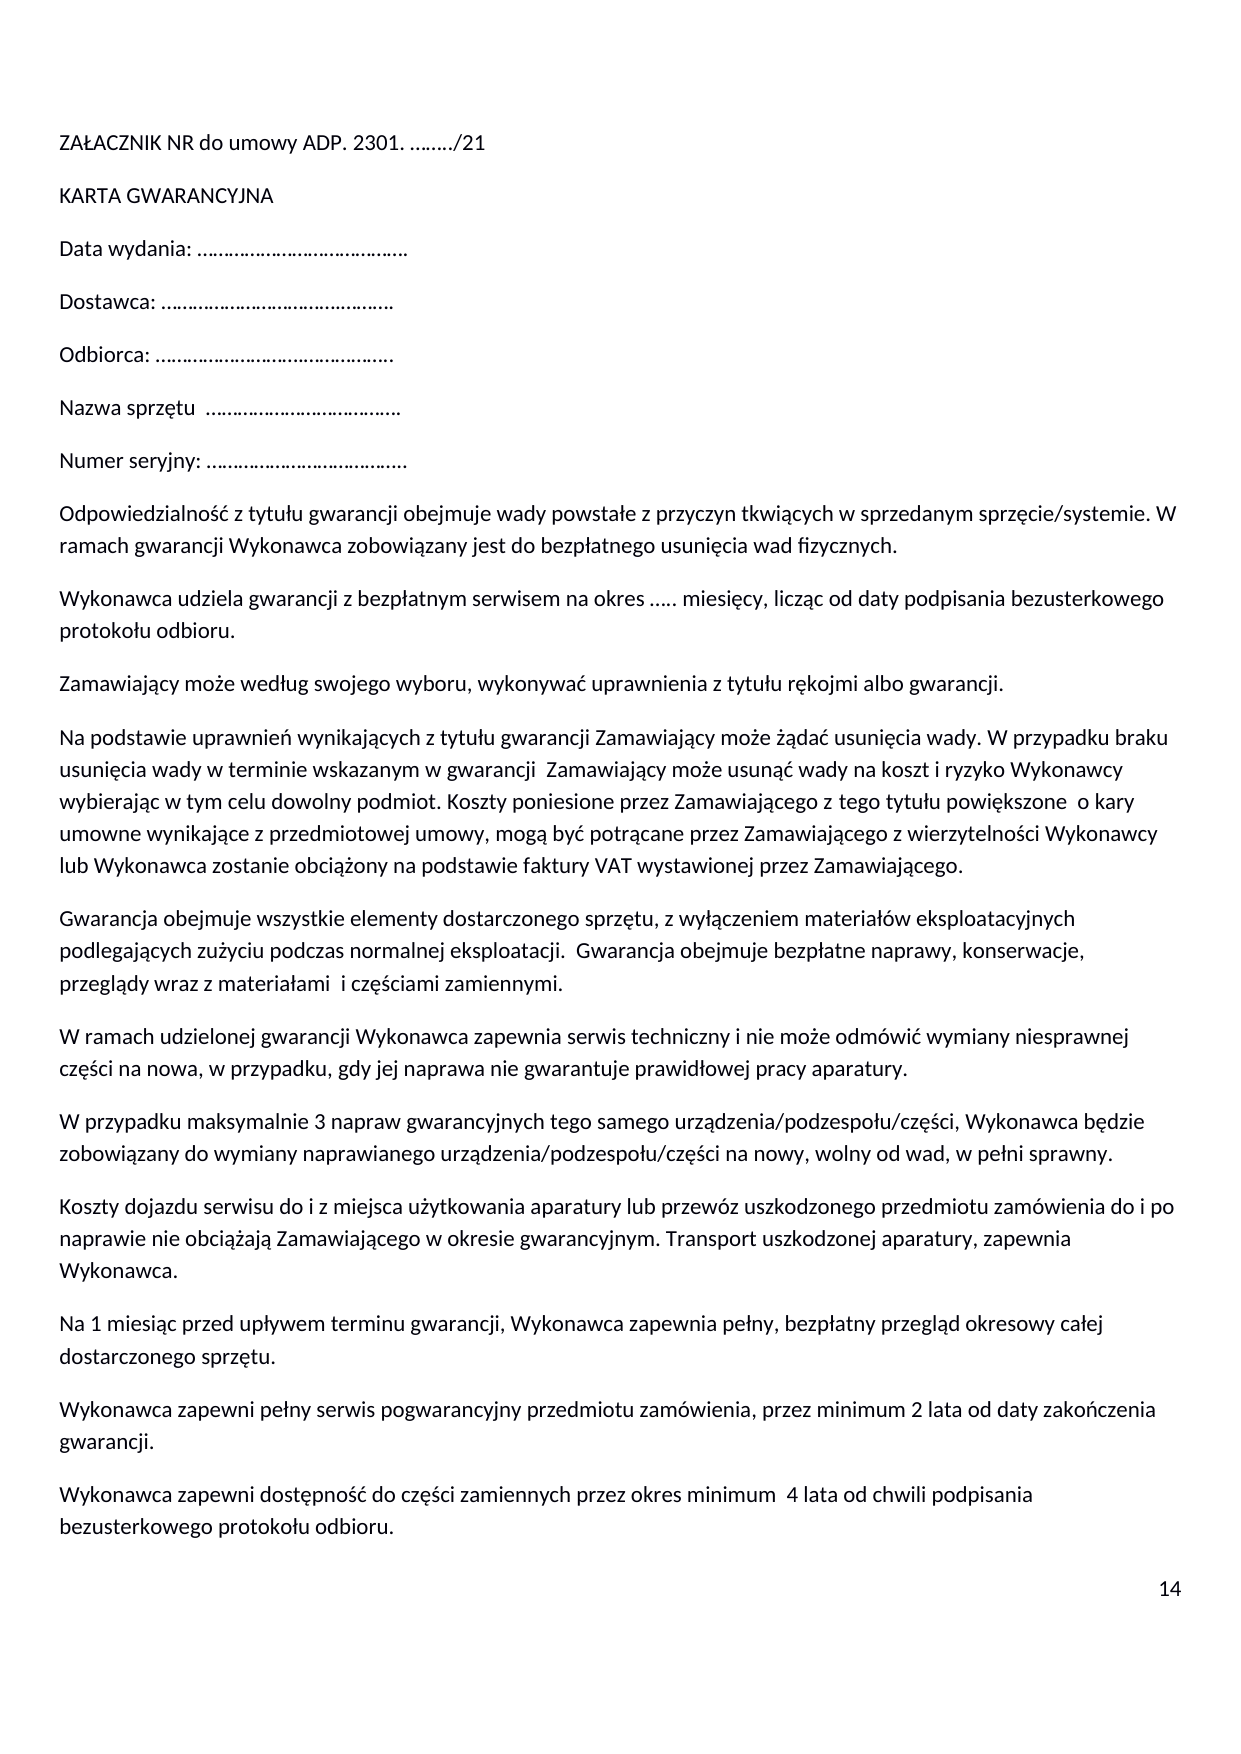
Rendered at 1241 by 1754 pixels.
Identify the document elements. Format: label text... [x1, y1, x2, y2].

text Wykonawca zapewni dostępność do części zamiennych przez okres minimum 4 lata od chwili podpisania bezusterkowego protokołu odbioru. [59, 1480, 1181, 1540]
text Gwarancja obejmuje wszystkie elementy dostarczonego sprzętu, z wyłączeniem materiałów eksploatacyjnych podlegających zużyciu podczas normalnej eksploatacji. Gwarancja obejmuje bezpłatne naprawy, konserwacje, przeglądy wraz z materiałami i częściami zamiennymi. [59, 904, 1181, 997]
text Numer seryjny: ……………………………….. [59, 446, 1181, 474]
text Wykonawca zapewni pełny serwis pogwarancyjny przedmiotu zamówienia, przez minimum 2 lata od daty zakończenia gwarancji. [59, 1395, 1181, 1455]
text Odbiorca: ……………………….…………….. [59, 340, 1181, 368]
text KARTA GWARANCYJNA [59, 181, 1181, 209]
text W ramach udzielonej gwarancji Wykonawca zapewnia serwis techniczny i nie może odmówić wymiany niesprawnej części na nowa, w przypadku, gdy jej naprawa nie gwarantuje prawidłowej pracy aparatury. [59, 1022, 1181, 1082]
text ZAŁACZNIK NR do umowy ADP. 2301. ……../21 [59, 128, 1181, 156]
text Nazwa sprzętu ………………………………. [59, 393, 1181, 421]
text Odpowiedzialność z tytułu gwarancji obejmuje wady powstałe z przyczyn tkwiących w sprzedanym sprzęcie/systemie. W ramach gwarancji Wykonawca zobowiązany jest do bezpłatnego usunięcia wad fizycznych. [59, 499, 1181, 559]
text W przypadku maksymalnie 3 napraw gwarancyjnych tego samego urządzenia/podzespołu/części, Wykonawca będzie zobowiązany do wymiany naprawianego urządzenia/podzespołu/części na nowy, wolny od wad, w pełni sprawny. [59, 1107, 1181, 1167]
text Na podstawie uprawnień wynikających z tytułu gwarancji Zamawiający może żądać usunięcia wady. W przypadku braku usunięcia wady w terminie wskazanym w gwarancji Zamawiający może usunąć wady na koszt i ryzyko Wykonawcy wybierając w tym celu dowolny podmiot. Koszty poniesione przez Zamawiającego z tego tytułu powiększone o kary umowne wynikające z przedmiotowej umowy, mogą być potrącane przez Zamawiającego z wierzytelności Wykonawcy lub Wykonawca zostanie obciążony na podstawie faktury VAT wystawionej przez Zamawiającego. [59, 723, 1181, 879]
text Dostawca: …………………………….………. [59, 287, 1181, 315]
text Data wydania: …………………………………. [59, 234, 1181, 262]
text Na 1 miesiąc przed upływem terminu gwarancji, Wykonawca zapewnia pełny, bezpłatny przegląd okresowy całej dostarczonego sprzętu. [59, 1309, 1181, 1370]
text Zamawiający może według swojego wyboru, wykonywać uprawnienia z tytułu rękojmi albo gwarancji. [59, 669, 1181, 698]
text Koszty dojazdu serwisu do i z miejsca użytkowania aparatury lub przewóz uszkodzonego przedmiotu zamówienia do i po naprawie nie obciążają Zamawiającego w okresie gwarancyjnym. Transport uszkodzonej aparatury, zapewnia Wykonawca. [59, 1192, 1181, 1284]
text Wykonawca udziela gwarancji z bezpłatnym serwisem na okres ….. miesięcy, licząc od daty podpisania bezusterkowego protokołu odbioru. [59, 584, 1181, 644]
